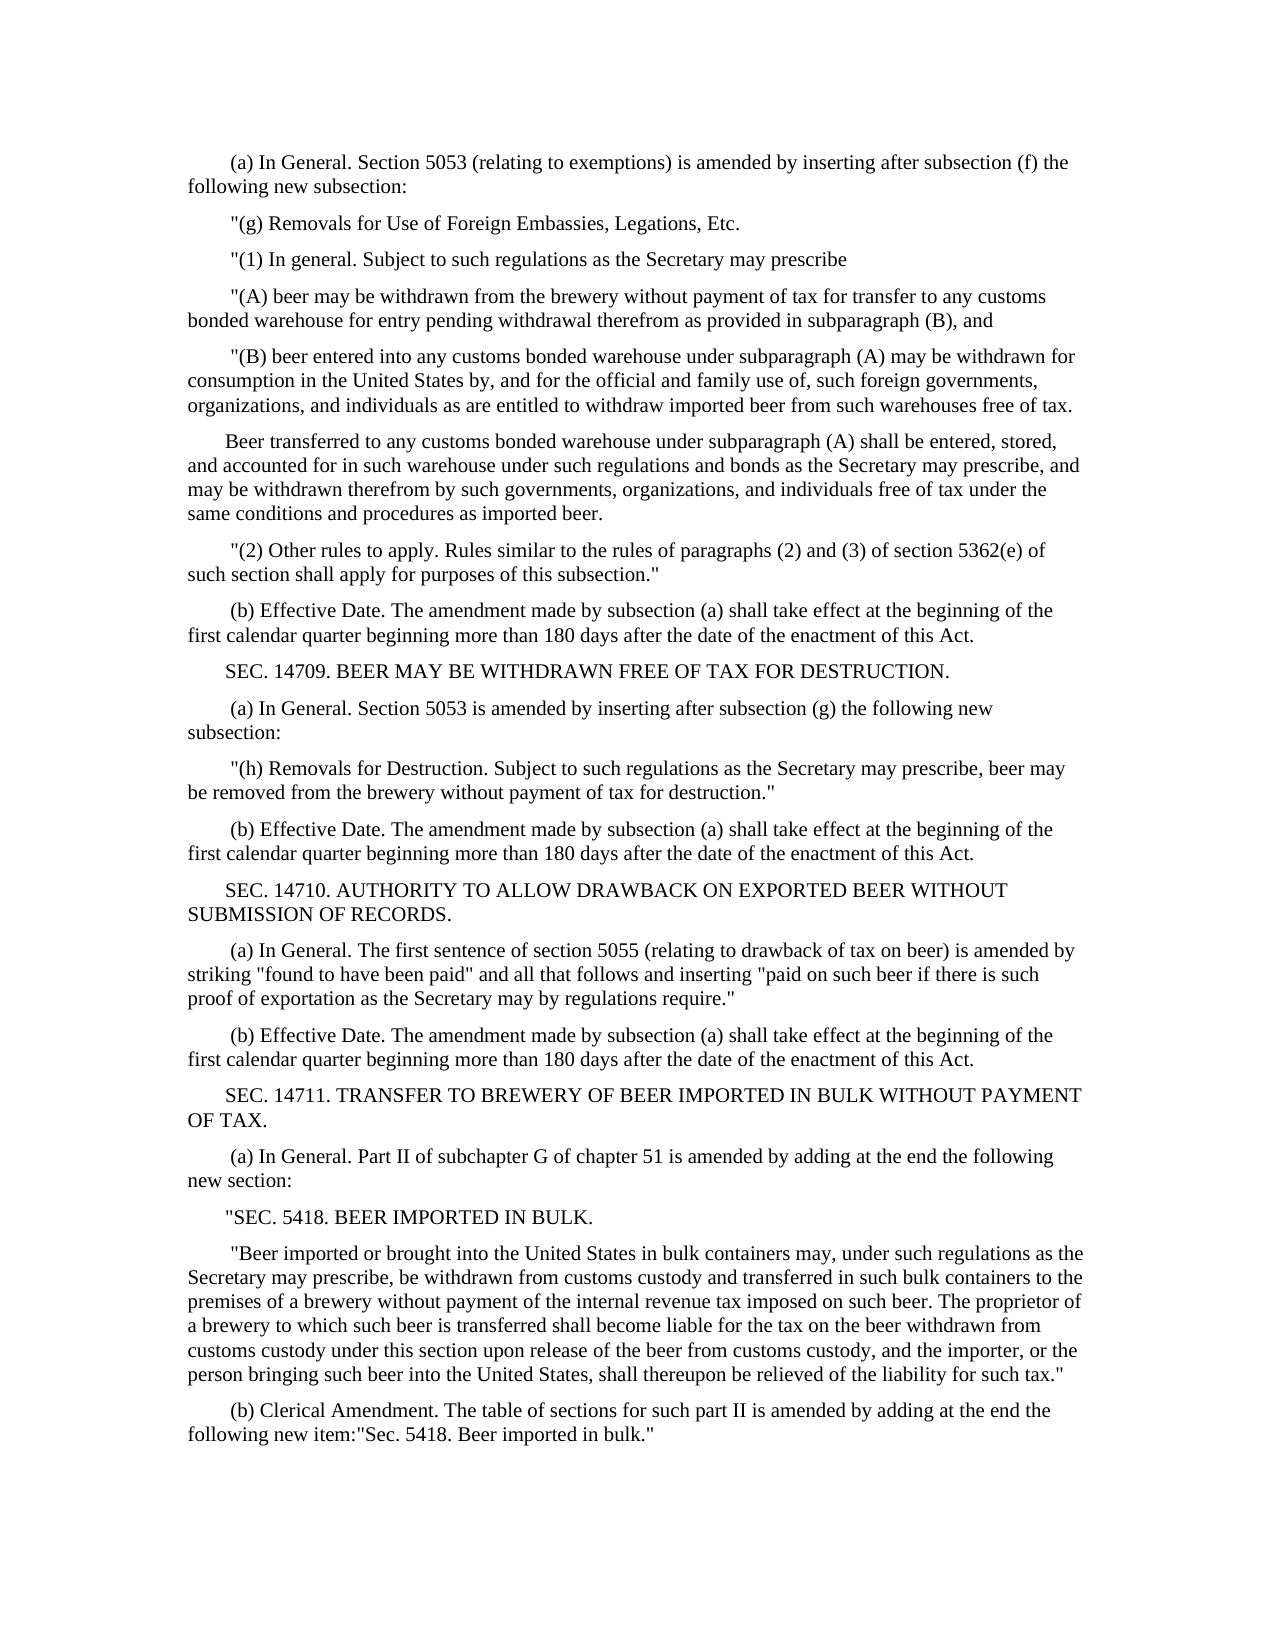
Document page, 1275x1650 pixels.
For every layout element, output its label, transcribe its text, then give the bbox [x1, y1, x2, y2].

text (b) Clerical Amendment. The table of sections for such part II is amended by adding at the end the following new item:"Sec. 5418. Beer imported in bulk." [187, 1398, 1087, 1446]
text "(h) Removals for Destruction. Subject to such regulations as the Secretary may prescribe, beer may be removed from the brewery without payment of tax for destruction." [187, 756, 1087, 804]
text (b) Effective Date. The amendment made by subsection (a) shall take effect at the beginning of the first calendar quarter beginning more than 180 days after the date of the enactment of this Act. [187, 1023, 1087, 1071]
text Beer transferred to any customs bonded warehouse under subparagraph (A) shall be entered, stored, and accounted for in such warehouse under such regulations and bonds as the Secretary may prescribe, and may be withdrawn therefrom by such governments, organizations, and individuals free of tax under the same conditions and procedures as imported beer. [187, 429, 1087, 525]
text SEC. 14711. TRANSFER TO BREWERY OF BEER IMPORTED IN BULK WITHOUT PAYMENT OF TAX. [187, 1083, 1087, 1132]
text "(B) beer entered into any customs bonded warehouse under subparagraph (A) may be withdrawn for consumption in the United States by, and for the official and family use of, such foreign governments, organizations, and individuals as are entitled to withdraw imported beer from such warehouses free of tax. [187, 344, 1087, 417]
text "SEC. 5418. BEER IMPORTED IN BULK. [187, 1205, 1087, 1229]
text (a) In General. Section 5053 is amended by inserting after subsection (g) the following new subsection: [187, 696, 1087, 744]
text "(2) Other rules to apply. Rules similar to the rules of paragraphs (2) and (3) of section 5362(e) of such section shall apply for purposes of this subsection." [187, 538, 1087, 586]
text "(1) In general. Subject to such regulations as the Secretary may prescribe [187, 247, 1087, 271]
text (a) In General. Section 5053 (relating to exemptions) is amended by inserting after subsection (f) the following new subsection: [187, 150, 1087, 198]
text (b) Effective Date. The amendment made by subsection (a) shall take effect at the beginning of the first calendar quarter beginning more than 180 days after the date of the enactment of this Act. [187, 598, 1087, 647]
text (b) Effective Date. The amendment made by subsection (a) shall take effect at the beginning of the first calendar quarter beginning more than 180 days after the date of the enactment of this Act. [187, 817, 1087, 865]
text (a) In General. Part II of subchapter G of chapter 51 is amended by adding at the end the following new section: [187, 1144, 1087, 1192]
text SEC. 14709. BEER MAY BE WITHDRAWN FREE OF TAX FOR DESTRUCTION. [187, 659, 1087, 683]
text "Beer imported or brought into the United States in bulk containers may, under such regulations as the Secretary may prescribe, be withdrawn from customs custody and transferred in such bulk containers to the premises of a brewery without payment of the internal revenue tax imposed on such beer. The proprietor of a brewery to which such beer is transferred shall become liable for the tax on the beer withdrawn from customs custody under this section upon release of the beer from customs custody, and the importer, or the person bringing such beer into the United States, shall thereupon be relieved of the liability for such tax." [187, 1241, 1087, 1386]
text "(A) beer may be withdrawn from the brewery without payment of tax for transfer to any customs bonded warehouse for entry pending withdrawal therefrom as provided in subparagraph (B), and [187, 284, 1087, 332]
text "(g) Removals for Use of Foreign Embassies, Legations, Etc. [187, 211, 1087, 235]
text SEC. 14710. AUTHORITY TO ALLOW DRAWBACK ON EXPORTED BEER WITHOUT SUBMISSION OF RECORDS. [187, 877, 1087, 926]
text (a) In General. The first sentence of section 5055 (relating to drawback of tax on beer) is amended by striking "found to have been paid" and all that follows and inserting "paid on such beer if there is such proof of exportation as the Secretary may by regulations require." [187, 938, 1087, 1010]
